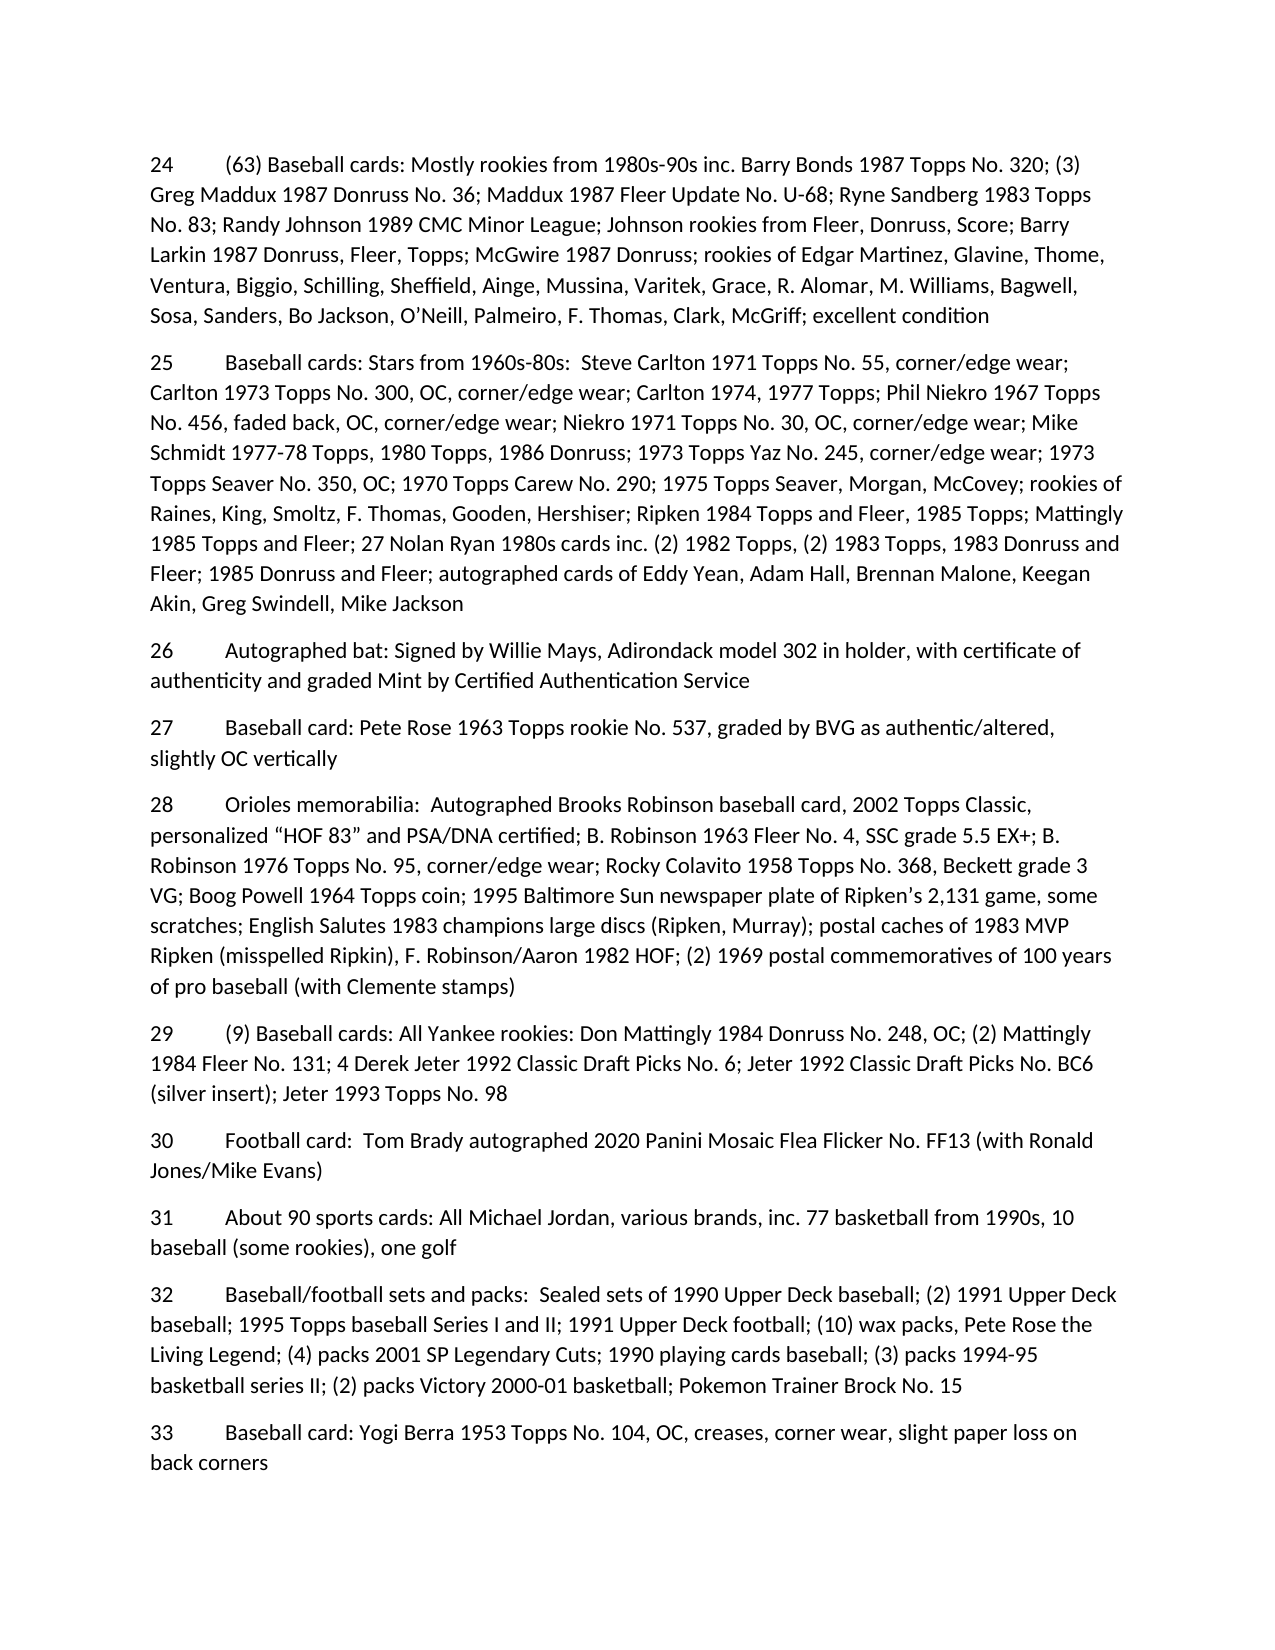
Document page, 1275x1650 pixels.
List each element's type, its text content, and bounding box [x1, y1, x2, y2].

text 30 Football card: Tom Brady autographed 2020 Panini Mosaic Flea Flicker No. FF13 (with Ronald Jones/Mike Evans) [150, 1126, 1125, 1184]
text 27 Baseball card: Pete Rose 1963 Topps rookie No. 537, graded by BVG as authentic/altered, slightly OC vertically [150, 713, 1125, 772]
text 32 Baseball/football sets and packs: Sealed sets of 1990 Upper Deck baseball; (2) 1991 Upper Deck baseball; 1995 Topps baseball Series I and II; 1991 Upper Deck football; (10) wax packs, Pete Rose the Living Legend; (4) packs 2001 SP Legendary Cuts; 1990 playing cards baseball; (3) packs 1994-95 basketball series II; (2) packs Victory 2000-01 basketball; Pokemon Trainer Brock No. 15 [150, 1280, 1125, 1399]
text 28 Orioles memorabilia: Autographed Brooks Robinson baseball card, 2002 Topps Classic, personalized “HOF 83” and PSA/DNA certified; B. Robinson 1963 Fleer No. 4, SSC grade 5.5 EX+; B. Robinson 1976 Topps No. 95, corner/edge wear; Rocky Colavito 1958 Topps No. 368, Beckett grade 3 VG; Boog Powell 1964 Topps coin; 1995 Baltimore Sun newspaper plate of Ripken’s 2,131 game, some scratches; English Salutes 1983 champions large discs (Ripken, Murray); postal caches of 1983 MVP Ripken (misspelled Ripkin), F. Robinson/Aaron 1982 HOF; (2) 1969 postal commemoratives of 100 years of pro baseball (with Clemente stamps) [150, 791, 1125, 1000]
text 26 Autographed bat: Signed by Willie Mays, Adirondack model 302 in holder, with certificate of authenticity and graded Mint by Certified Authentication Service [150, 636, 1125, 695]
text 33 Baseball card: Yogi Berra 1953 Topps No. 104, OC, creases, corner wear, slight paper loss on back corners [150, 1418, 1125, 1476]
text 29 (9) Baseball cards: All Yankee rookies: Don Mattingly 1984 Donruss No. 248, OC; (2) Mattingly 1984 Fleer No. 131; 4 Derek Jeter 1992 Classic Draft Picks No. 6; Jeter 1992 Classic Draft Picks No. BC6 (silver insert); Jeter 1993 Topps No. 98 [150, 1019, 1125, 1107]
text 24 (63) Baseball cards: Mostly rookies from 1980s-90s inc. Barry Bonds 1987 Topps No. 320; (3) Greg Maddux 1987 Donruss No. 36; Maddux 1987 Fleer Update No. U-68; Ryne Sandberg 1983 Topps No. 83; Randy Johnson 1989 CMC Minor League; Johnson rookies from Fleer, Donruss, Score; Barry Larkin 1987 Donruss, Fleer, Topps; McGwire 1987 Donruss; rookies of Edgar Martinez, Glavine, Thome, Ventura, Biggio, Schilling, Sheffield, Ainge, Mussina, Varitek, Grace, R. Alomar, M. Williams, Bagwell, Sosa, Sanders, Bo Jackson, O’Neill, Palmeiro, F. Thomas, Clark, McGriff; excellent condition [150, 150, 1125, 329]
text 25 Baseball cards: Stars from 1960s-80s: Steve Carlton 1971 Topps No. 55, corner/edge wear; Carlton 1973 Topps No. 300, OC, corner/edge wear; Carlton 1974, 1977 Topps; Phil Niekro 1967 Topps No. 456, faded back, OC, corner/edge wear; Niekro 1971 Topps No. 30, OC, corner/edge wear; Mike Schmidt 1977-78 Topps, 1980 Topps, 1986 Donruss; 1973 Topps Yaz No. 245, corner/edge wear; 1973 Topps Seaver No. 350, OC; 1970 Topps Carew No. 290; 1975 Topps Seaver, Morgan, McCovey; rookies of Raines, King, Smoltz, F. Thomas, Gooden, Hershiser; Ripken 1984 Topps and Fleer, 1985 Topps; Mattingly 1985 Topps and Fleer; 27 Nolan Ryan 1980s cards inc. (2) 1982 Topps, (2) 1983 Topps, 1983 Donruss and Fleer; 1985 Donruss and Fleer; autographed cards of Eddy Yean, Adam Hall, Brennan Malone, Keegan Akin, Greg Swindell, Mike Jackson [150, 348, 1125, 618]
text 31 About 90 sports cards: All Michael Jordan, various brands, inc. 77 basketball from 1990s, 10 baseball (some rookies), one golf [150, 1203, 1125, 1261]
